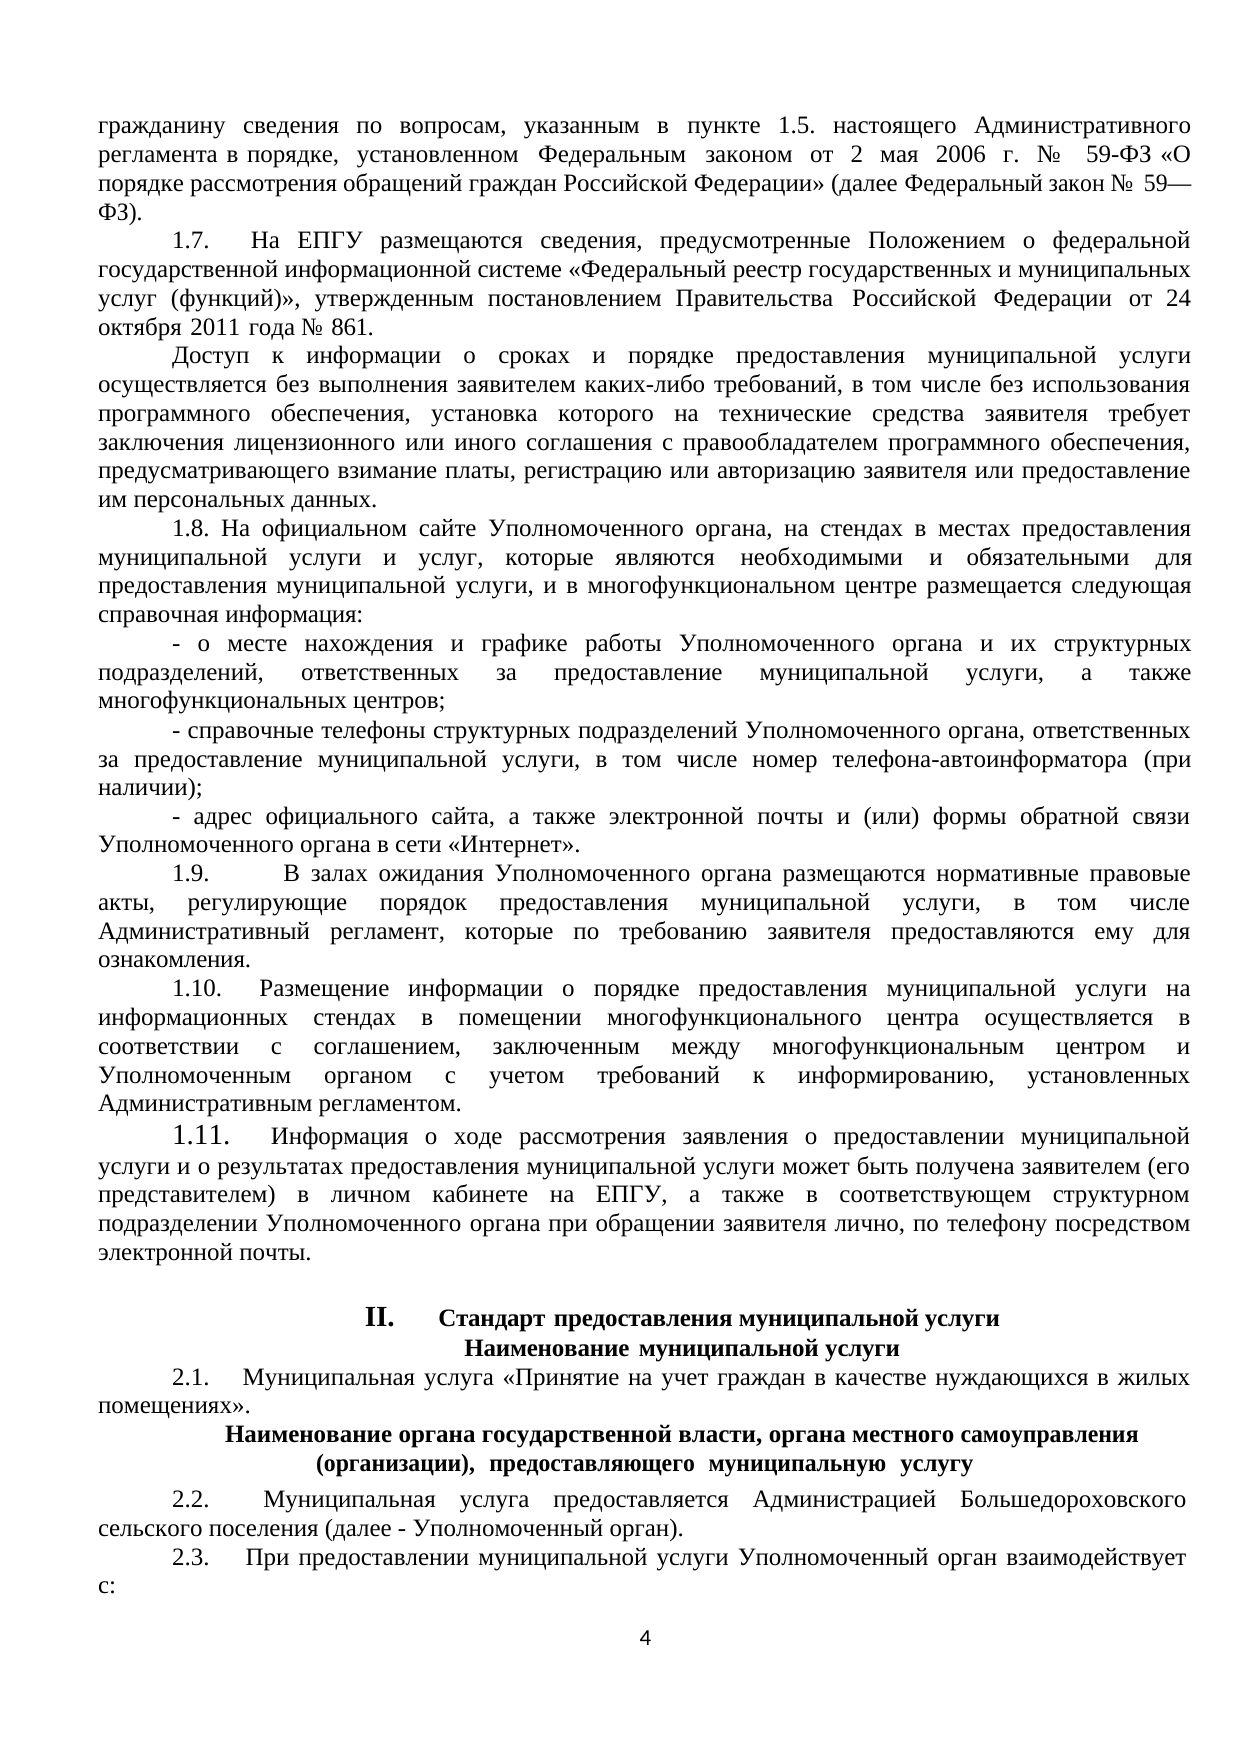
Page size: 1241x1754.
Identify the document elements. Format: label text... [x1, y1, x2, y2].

list Размещение информации о порядке предоставления муниципальной услуги на информационных стендах в помещении многофункционального центра осуществляется в соответствии с соглашением, заключенным между многофункциональным центром и Уполномоченным органом с учетом требований к информированию, установленных Административным регламентом. [98, 973, 1191, 1117]
list Информация о ходе рассмотрения заявления о предоставлении муниципальной услуги и о результатах предоставления муниципальной услуги может быть получена заявителем (его представителем) в личном кабинете на ЕПГУ, а также в соответствующем структурном подразделении Уполномоченного органа при обращении заявителя лично, по телефону посредством электронной почты. [98, 1117, 1191, 1266]
list В залах ожидания Уполномоченного органа размещаются нормативные правовые акты, регулирующие порядок предоставления муниципальной услуги, в том числе Административный регламент, которые по требованию заявителя предоставляются ему для ознакомления. [98, 858, 1191, 973]
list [98, 110, 1191, 225]
list Стандарт предоставления муниципальной услуги [98, 1299, 1192, 1333]
list Муниципальная услуга предоставляется Администрацией Большедороховского сельского поселения (далее - Уполномоченный орган). [98, 1484, 1187, 1542]
text - справочные телефоны структурных подразделений Уполномоченного органа, ответственных за предоставление муниципальной услуги, в том числе номер телефона-автоинформатора (при наличии); [98, 715, 1191, 801]
text Доступ к информации о сроках и порядке предоставления муниципальной услуги осуществляется без выполнения заявителем каких-либо требований, в том числе без использования программного обеспечения, установка которого на технические средства заявителя требует заключения лицензионного или иного соглашения с правообладателем программного обеспечения, предусматривающего взимание платы, регистрацию или авторизацию заявителя или предоставление им персональных данных. [98, 341, 1191, 513]
text - о месте нахождения и графике работы Уполномоченного органа и их структурных подразделений, ответственных за предоставление муниципальной услуги, а также многофункциональных центров; [98, 628, 1192, 714]
text - адрес официального сайта, а также электронной почты и (или) формы обратной связи Уполномоченного органа в сети «Интернет». [98, 802, 1191, 858]
list Муниципальная услуга «Принятие на учет граждан в качестве нуждающихся в жилых помещениях». [98, 1362, 1191, 1419]
list На ЕПГУ размещаются сведения, предусмотренные Положением о федеральной государственной информационной системе «Федеральный реестр государственных и муниципальных услуг (функций)», утвержденным постановлением Правительства Российской Федерации от 24 октября 2011 года № 861. [98, 226, 1191, 341]
text Наименование органа государственной власти, органа местного самоуправления (организации), предоставляющего муниципальную услугу [98, 1419, 1191, 1477]
text 1.8. На официальном сайте Уполномоченного органа, на стендах в местах предоставления муниципальной услуги и услуг, которые являются необходимыми и обязательными для предоставления муниципальной услуги, и в многофункциональном центре размещается следующая справочная информация: [98, 513, 1192, 628]
text Наименование муниципальной услуги [98, 1333, 1192, 1362]
list При предоставлении муниципальной услуги Уполномоченный орган взаимодействует с: [98, 1542, 1187, 1599]
